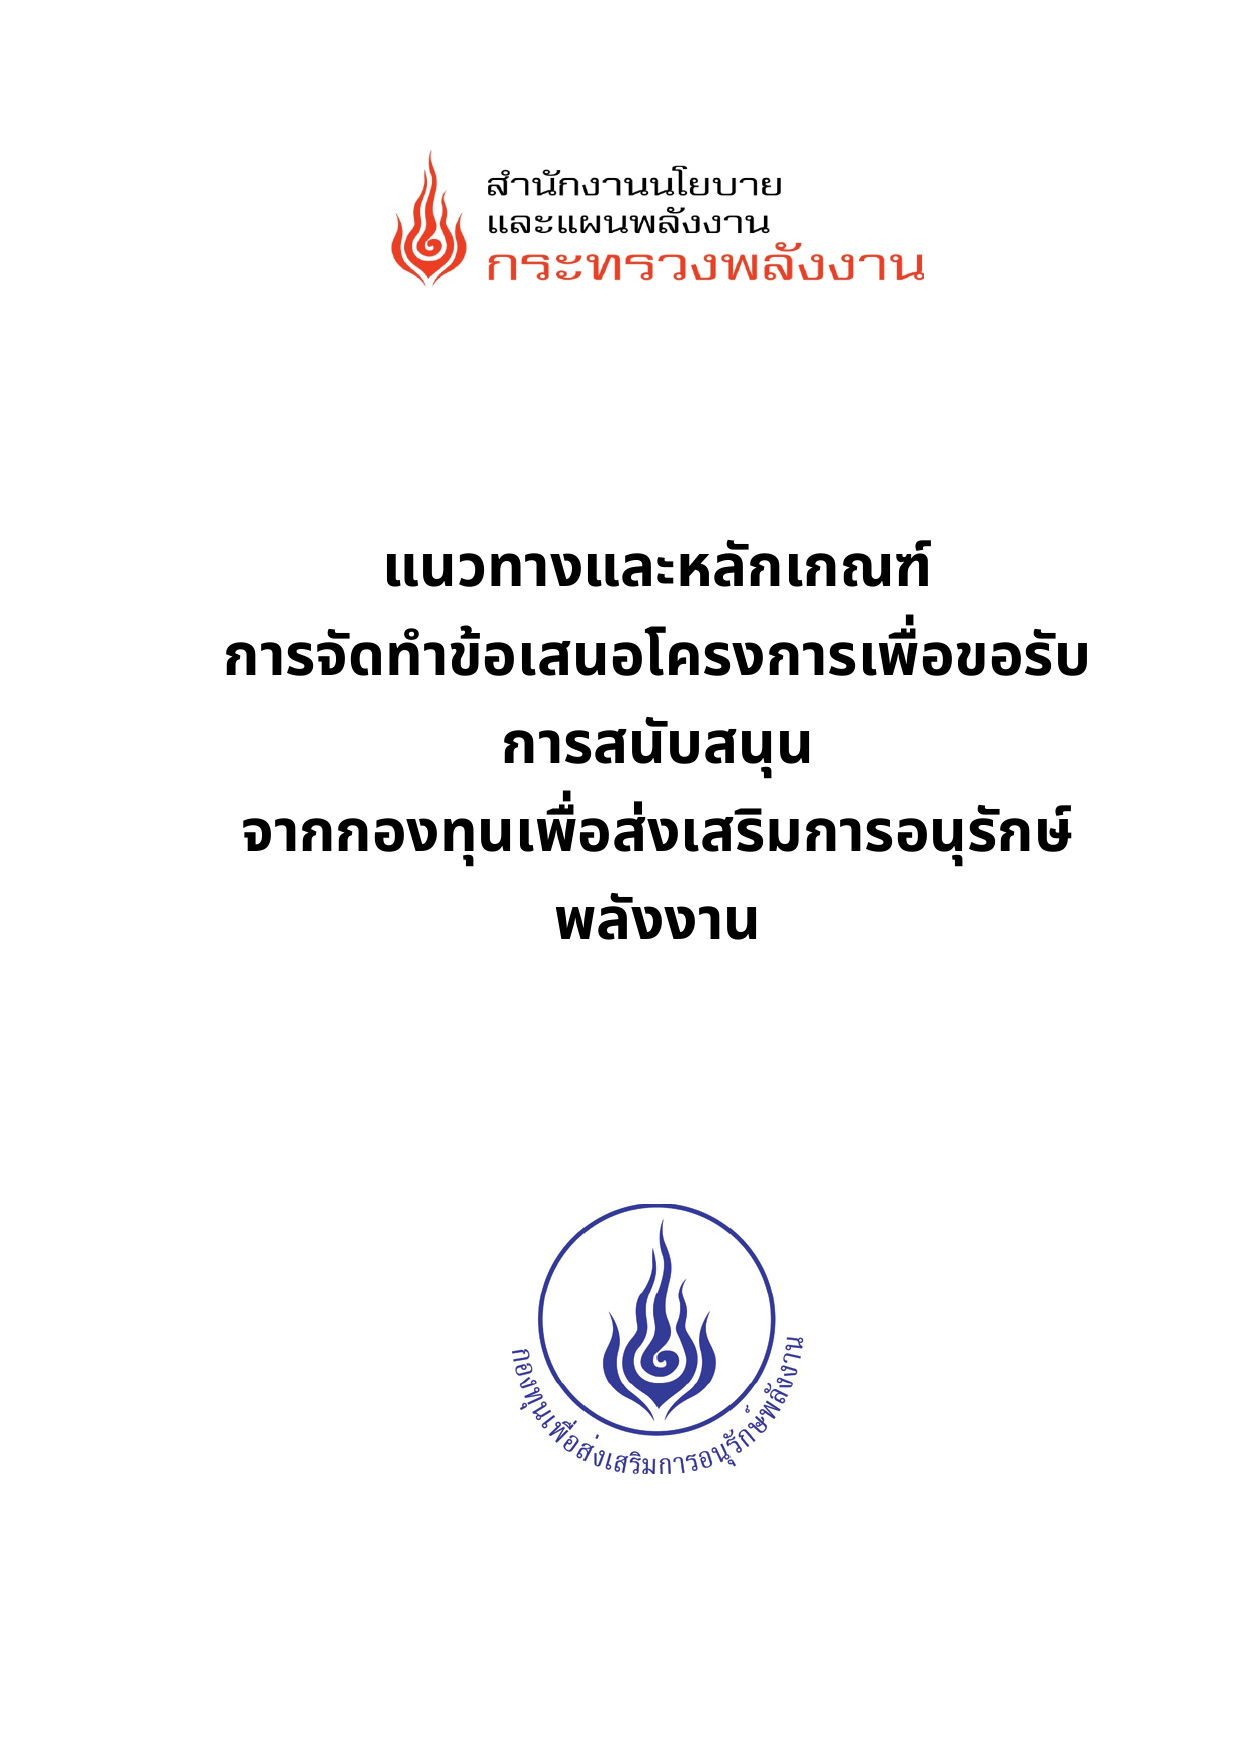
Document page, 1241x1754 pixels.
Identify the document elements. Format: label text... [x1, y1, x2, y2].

text จากกองทุนเพื่อส่งเสริมการอนุรักษ์พลังงาน [187, 789, 1128, 966]
picture [391, 150, 924, 287]
picture [512, 1204, 804, 1474]
text การจัดทำข้อเสนอโครงการเพื่อขอรับการสนับสนุน [187, 613, 1128, 789]
text แนวทางและหลักเกณฑ์ [187, 525, 1128, 613]
